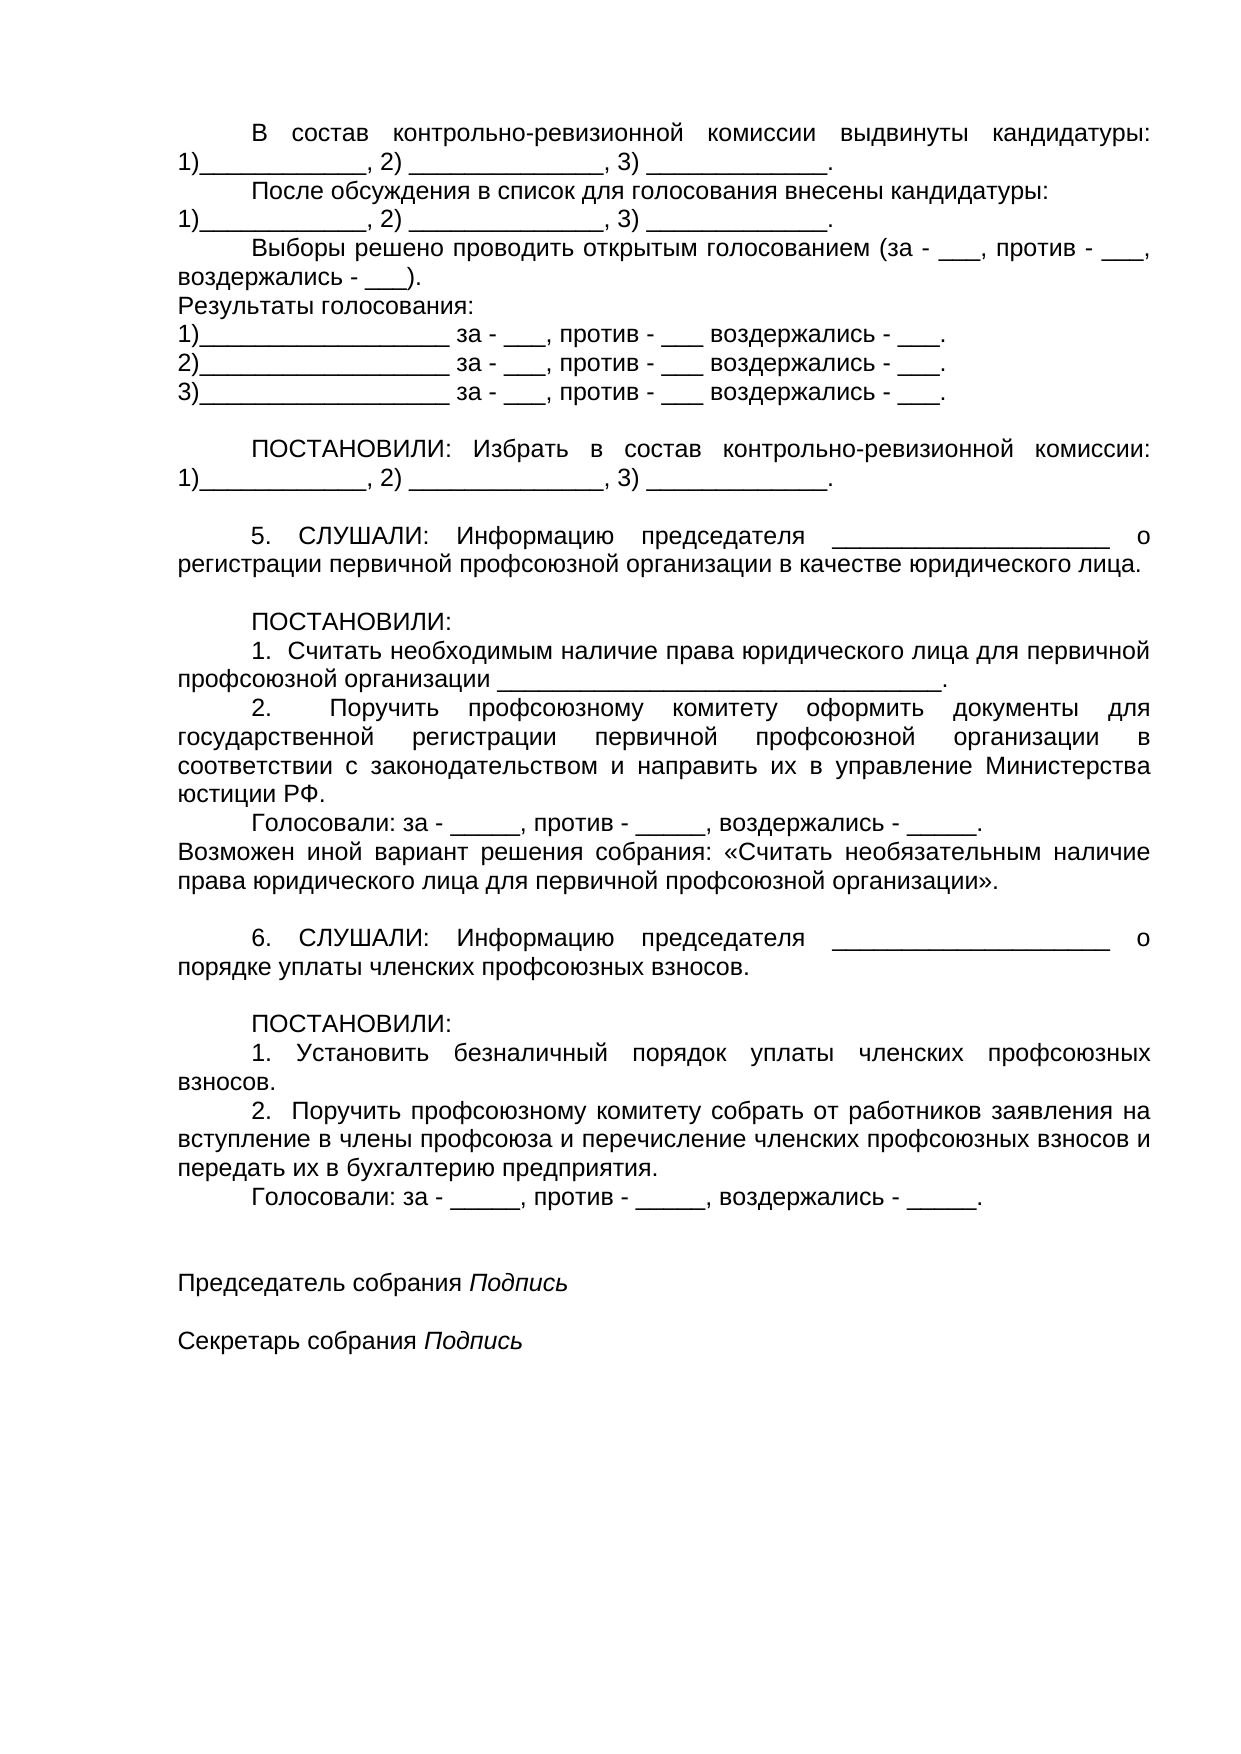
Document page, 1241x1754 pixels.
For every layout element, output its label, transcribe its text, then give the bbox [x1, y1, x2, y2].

text Голосовали: за - _____, против - _____, воздержались - _____. [177, 808, 1152, 837]
text 5. СЛУШАЛИ: Информацию председателя ____________________ о регистрации первичной профсоюзной организации в качестве юридического лица. [177, 521, 1152, 578]
text Выборы решено проводить открытым голосованием (за - ___, против - ___, воздержались - ___). [177, 233, 1152, 291]
text 2. Поручить профсоюзному комитету собрать от работников заявления на вступление в члены профсоюза и перечисление членских профсоюзных взносов и передать их в бухгалтерию предприятия. [177, 1096, 1152, 1182]
text Голосовали: за - _____, против - _____, воздержались - _____. [177, 1182, 1152, 1211]
text 1)__________________ за - ___, против - ___ воздержались - ___. [177, 319, 1152, 348]
text 2. Поручить профсоюзному комитету оформить документы для государственной регистрации первичной профсоюзной организации в соответствии с законодательством и направить их в управление Министерства юстиции РФ. [177, 693, 1152, 808]
text 1)____________, 2) ______________, 3) _____________. [177, 204, 1152, 233]
text ПОСТАНОВИЛИ: [177, 1009, 1152, 1038]
text 3)__________________ за - ___, против - ___ воздержались - ___. [177, 377, 1152, 406]
text После обсуждения в список для голосования внесены кандидатуры: [177, 176, 1152, 204]
text Председатель собрания Подпись [177, 1268, 1152, 1297]
text 6. СЛУШАЛИ: Информацию председателя ____________________ о порядке уплаты членских профсоюзных взносов. [177, 923, 1152, 981]
text ПОСТАНОВИЛИ: [177, 607, 1152, 636]
text 1. Установить безналичный порядок уплаты членских профсоюзных взносов. [177, 1038, 1152, 1096]
text Возможен иной вариант решения собрания: «Считать необязательным наличие права юридического лица для первичной профсоюзной организации». [177, 837, 1152, 894]
text В состав контрольно-ревизионной комиссии выдвинуты кандидатуры: 1)____________, 2) ______________, 3) _____________. [177, 118, 1152, 176]
text 2)__________________ за - ___, против - ___ воздержались - ___. [177, 348, 1152, 377]
text Секретарь собрания Подпись [177, 1326, 1152, 1354]
text 1. Считать необходимым наличие права юридического лица для первичной профсоюзной организации ________________________________. [177, 636, 1152, 693]
text Результаты голосования: [177, 291, 1152, 319]
text ПОСТАНОВИЛИ: Избрать в состав контрольно-ревизионной комиссии: 1)____________, 2) ______________, 3) _____________. [177, 434, 1152, 492]
